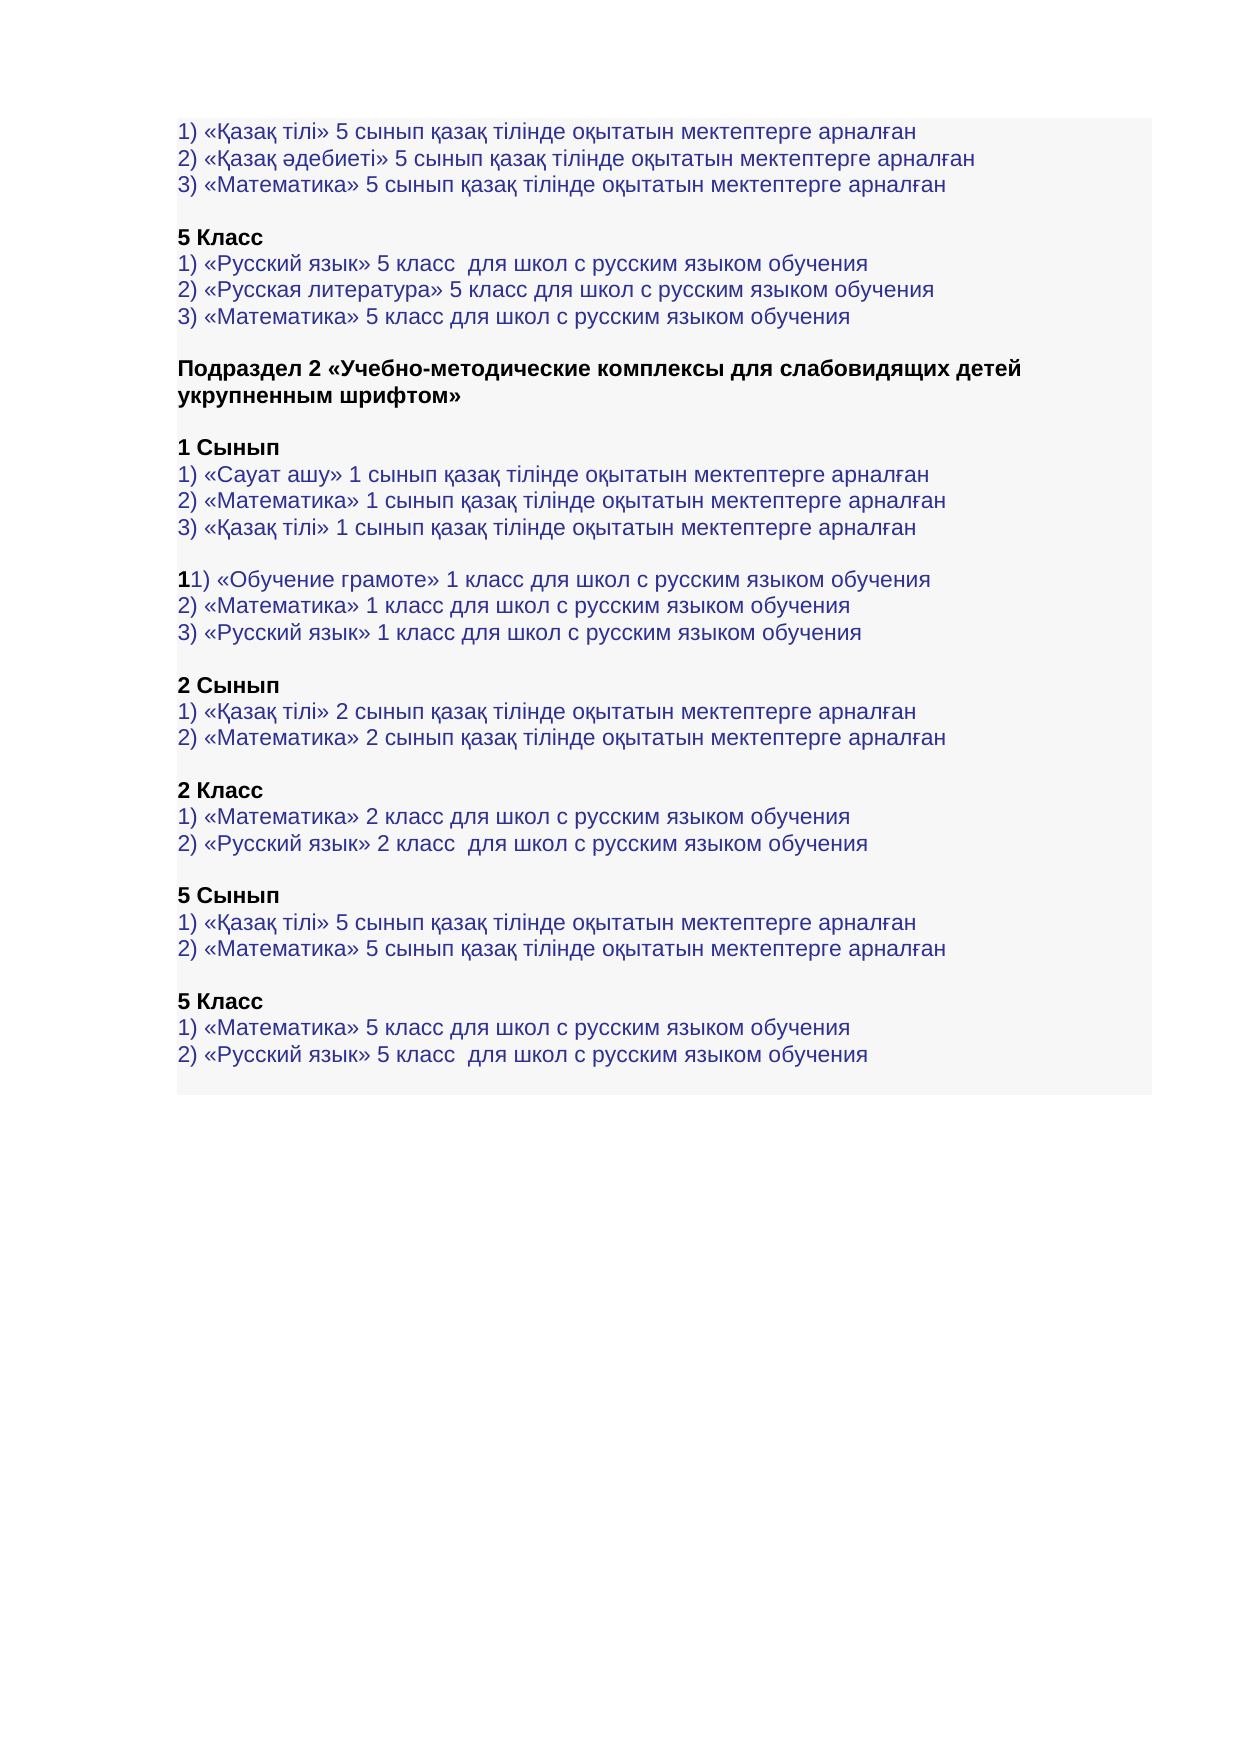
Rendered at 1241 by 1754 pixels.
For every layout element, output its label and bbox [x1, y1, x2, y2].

text [177, 118, 1152, 1095]
